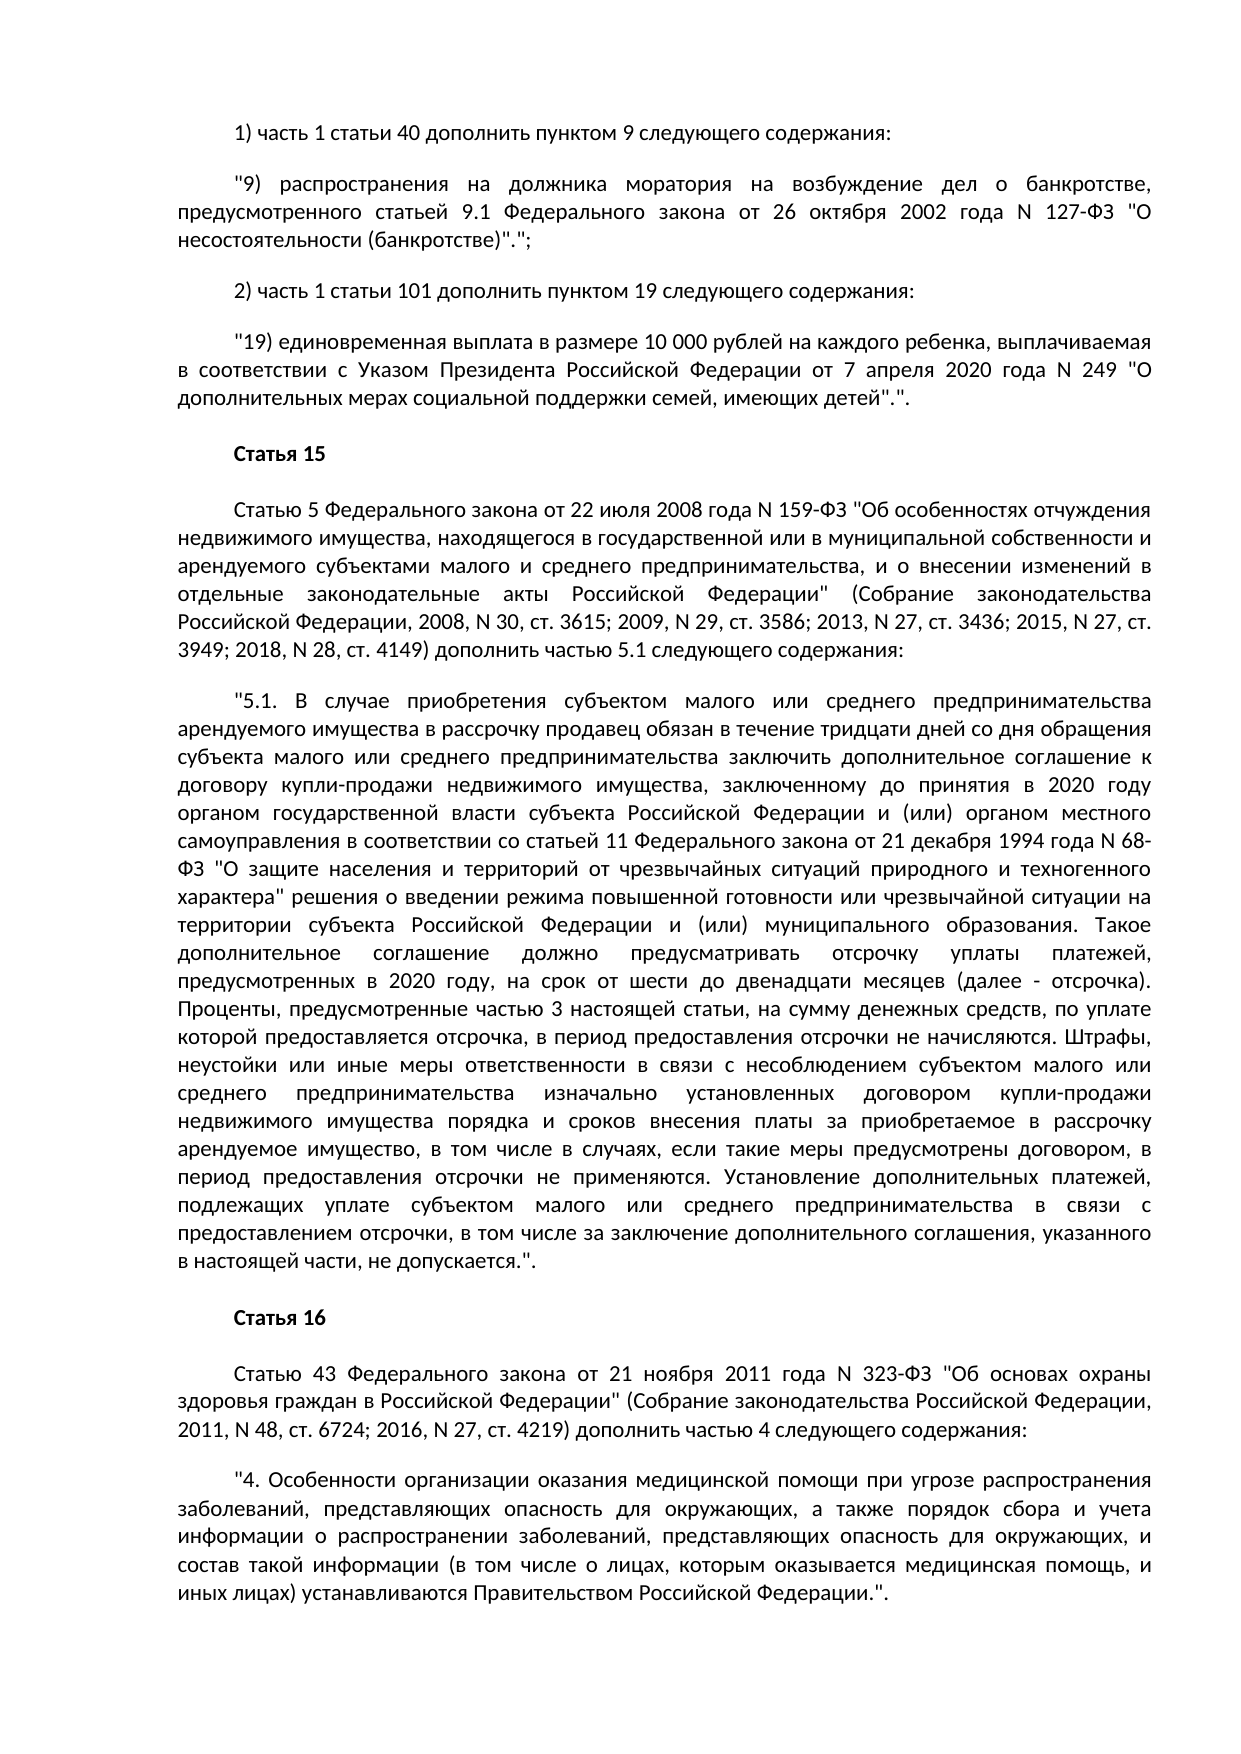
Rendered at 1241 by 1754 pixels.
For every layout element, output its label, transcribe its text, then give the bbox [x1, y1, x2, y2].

title Статья 15 [177, 439, 1152, 467]
text 1) часть 1 статьи 40 дополнить пунктом 9 следующего содержания: [177, 118, 1152, 146]
text "5.1. В случае приобретения субъектом малого или среднего предпринимательства арендуемого имущества в рассрочку продавец обязан в течение тридцати дней со дня обращения субъекта малого или среднего предпринимательства заключить дополнительное соглашение к договору купли-продажи недвижимого имущества, заключенному до принятия в 2020 году органом государственной власти субъекта Российской Федерации и (или) органом местного самоуправления в соответствии со статьей 11 Федерального закона от 21 декабря 1994 года N 68-ФЗ "О защите населения и территорий от чрезвычайных ситуаций природного и техногенного характера" решения о введении режима повышенной готовности или чрезвычайной ситуации на территории субъекта Российской Федерации и (или) муниципального образования. Такое дополнительное соглашение должно предусматривать отсрочку уплаты платежей, предусмотренных в 2020 году, на срок от шести до двенадцати месяцев (далее - отсрочка). Проценты, предусмотренные частью 3 настоящей статьи, на сумму денежных средств, по уплате которой предоставляется отсрочка, в период предоставления отсрочки не начисляются. Штрафы, неустойки или иные меры ответственности в связи с несоблюдением субъектом малого или среднего предпринимательства изначально установленных договором купли-продажи недвижимого имущества порядка и сроков внесения платы за приобретаемое в рассрочку арендуемое имущество, в том числе в случаях, если такие меры предусмотрены договором, в период предоставления отсрочки не применяются. Установление дополнительных платежей, подлежащих уплате субъектом малого или среднего предпринимательства в связи с предоставлением отсрочки, в том числе за заключение дополнительного соглашения, указанного в настоящей части, не допускается.". [177, 686, 1152, 1274]
text Статью 43 Федерального закона от 21 ноября 2011 года N 323-ФЗ "Об основах охраны здоровья граждан в Российской Федерации" (Собрание законодательства Российской Федерации, 2011, N 48, ст. 6724; 2016, N 27, ст. 4219) дополнить частью 4 следующего содержания: [177, 1359, 1152, 1443]
text Статью 5 Федерального закона от 22 июля 2008 года N 159-ФЗ "Об особенностях отчуждения недвижимого имущества, находящегося в государственной или в муниципальной собственности и арендуемого субъектами малого и среднего предпринимательства, и о внесении изменений в отдельные законодательные акты Российской Федерации" (Собрание законодательства Российской Федерации, 2008, N 30, ст. 3615; 2009, N 29, ст. 3586; 2013, N 27, ст. 3436; 2015, N 27, ст. 3949; 2018, N 28, ст. 4149) дополнить частью 5.1 следующего содержания: [177, 495, 1152, 663]
text "19) единовременная выплата в размере 10 000 рублей на каждого ребенка, выплачиваемая в соответствии с Указом Президента Российской Федерации от 7 апреля 2020 года N 249 "О дополнительных мерах социальной поддержки семей, имеющих детей".". [177, 327, 1152, 411]
title Статья 16 [177, 1303, 1152, 1331]
text 2) часть 1 статьи 101 дополнить пунктом 19 следующего содержания: [177, 276, 1152, 304]
text "4. Особенности организации оказания медицинской помощи при угрозе распространения заболеваний, представляющих опасность для окружающих, а также порядок сбора и учета информации о распространении заболеваний, представляющих опасность для окружающих, и состав такой информации (в том числе о лицах, которым оказывается медицинская помощь, и иных лицах) устанавливаются Правительством Российской Федерации.". [177, 1466, 1152, 1606]
text "9) распространения на должника моратория на возбуждение дел о банкротстве, предусмотренного статьей 9.1 Федерального закона от 26 октября 2002 года N 127-ФЗ "О несостоятельности (банкротстве)"."; [177, 169, 1152, 253]
